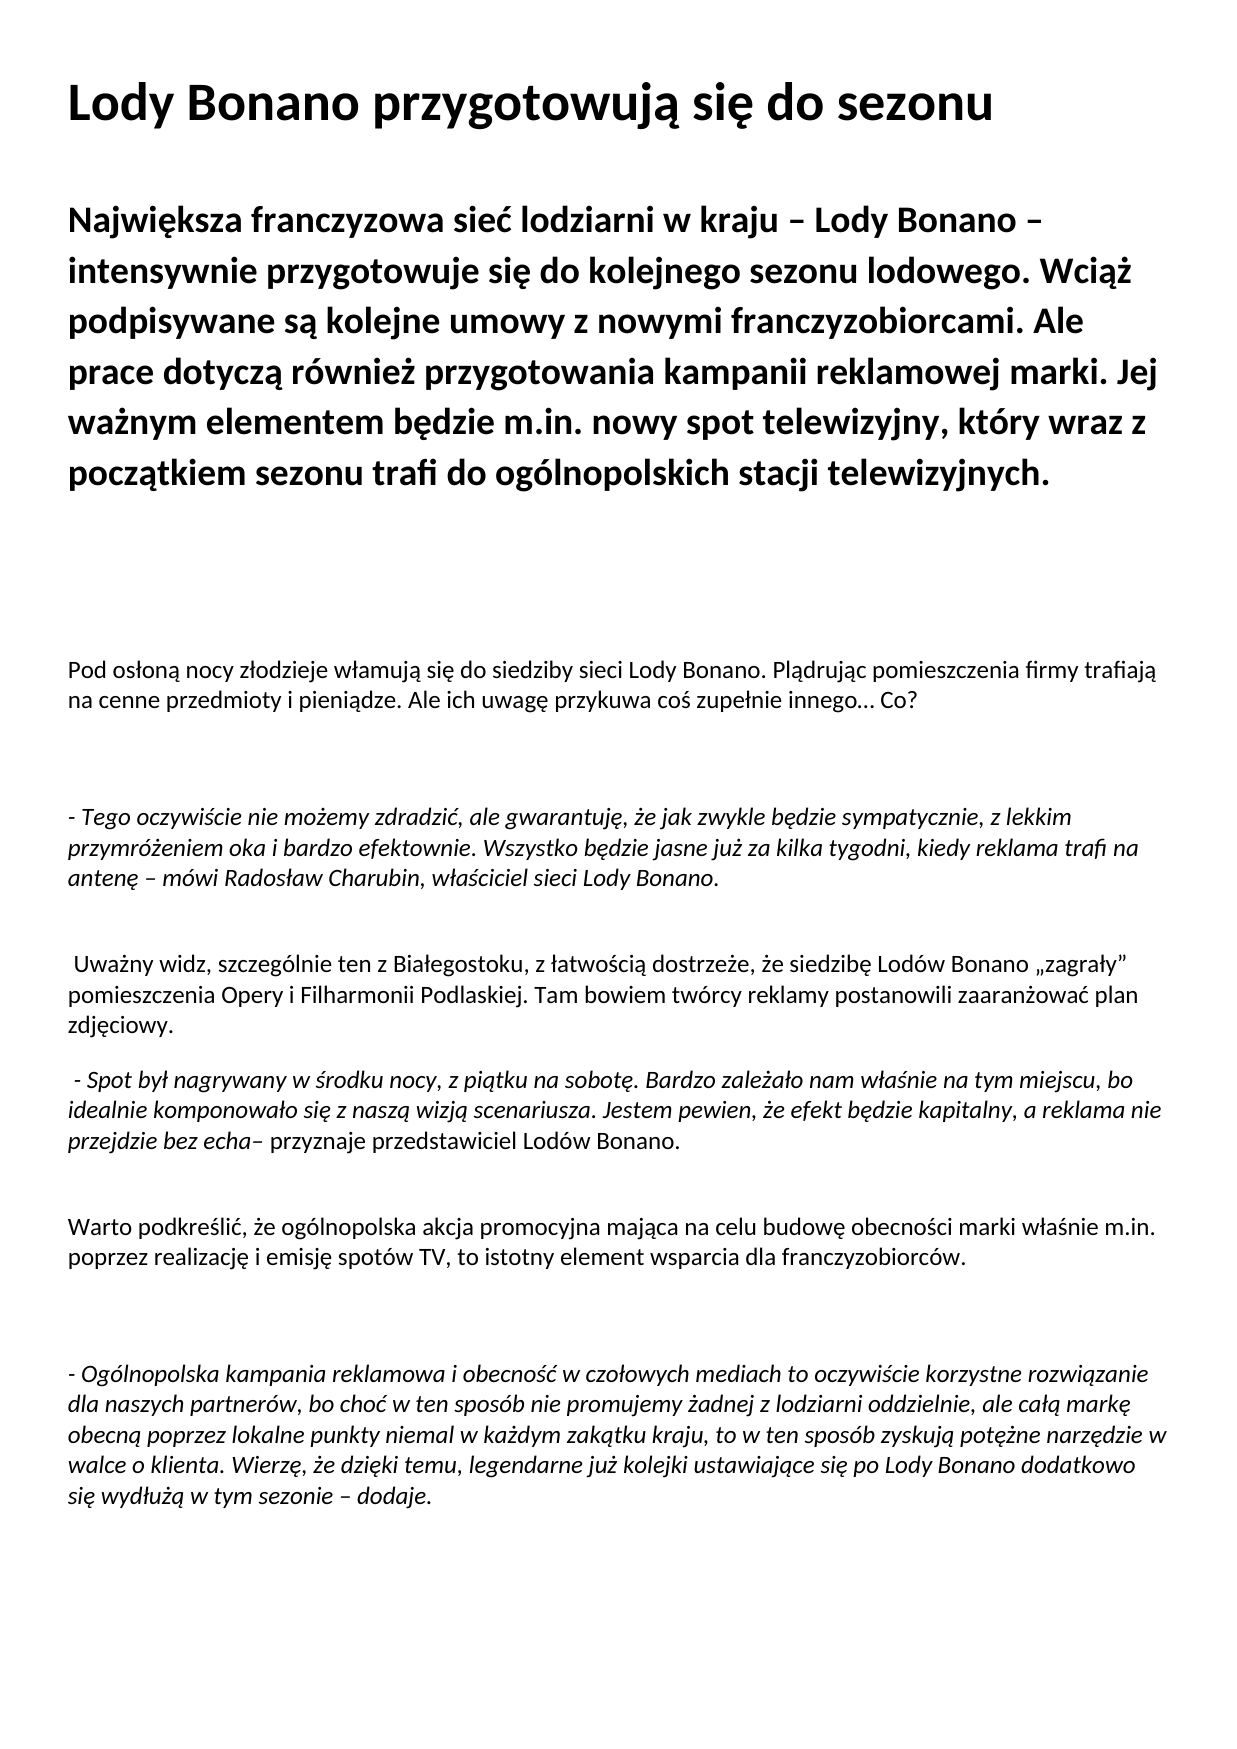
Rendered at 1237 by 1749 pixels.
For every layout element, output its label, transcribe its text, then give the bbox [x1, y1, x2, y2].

text Pod osłoną nocy złodzieje włamują się do siedziby sieci Lody Bonano. Plądrując pomieszczenia firmy trafiają na cenne przedmioty i pieniądze. Ale ich uwagę przykuwa coś zupełnie innego… Co? [68, 654, 1169, 715]
text Warto podkreślić, że ogólnopolska akcja promocyjna mająca na celu budowę obecności marki właśnie m.in. poprzez realizację i emisję spotów TV, to istotny element wsparcia dla franczyzobiorców. [68, 1211, 1169, 1272]
text - Tego oczywiście nie możemy zdradzić, ale gwarantuję, że jak zwykle będzie sympatycznie, z lekkim przymróżeniem oka i bardzo efektownie. Wszystko będzie jasne już za kilka tygodni, kiedy reklama trafi na antenę – mówi Radosław Charubin, właściciel sieci Lody Bonano. [68, 802, 1169, 893]
text Lody Bonano przygotowują się do sezonu [68, 68, 1169, 134]
text Największa franczyzowa sieć lodziarni w kraju – Lody Bonano – intensywnie przygotowuje się do kolejnego sezonu lodowego. Wciąż podpisywane są kolejne umowy z nowymi franczyzobiorcami. Ale prace dotyczą również przygotowania kampanii reklamowej marki. Jej ważnym elementem będzie m.in. nowy spot telewizyjny, który wraz z początkiem sezonu trafi do ogólnopolskich stacji telewizyjnych. [68, 196, 1169, 494]
text Uważny widz, szczególnie ten z Białegostoku, z łatwością dostrzeże, że siedzibę Lodów Bonano „zagrały” pomieszczenia Opery i Filharmonii Podlaskiej. Tam bowiem twórcy reklamy postanowili zaaranżować plan zdjęciowy. [68, 948, 1169, 1040]
text - Spot był nagrywany w środku nocy, z piątku na sobotę. Bardzo zależało nam właśnie na tym miejscu, bo idealnie komponowało się z naszą wizją scenariusza. Jestem pewien, że efekt będzie kapitalny, a reklama nie przejdzie bez echa– przyznaje przedstawiciel Lodów Bonano. [68, 1064, 1169, 1155]
text - Ogólnopolska kampania reklamowa i obecność w czołowych mediach to oczywiście korzystne rozwiązanie dla naszych partnerów, bo choć w ten sposób nie promujemy żadnej z lodziarni oddzielnie, ale całą markę obecną poprzez lokalne punkty niemal w każdym zakątku kraju, to w ten sposób zyskują potężne narzędzie w walce o klienta. Wierzę, że dzięki temu, legendarne już kolejki ustawiające się po Lody Bonano dodatkowo się wydłużą w tym sezonie – dodaje. [68, 1358, 1169, 1511]
